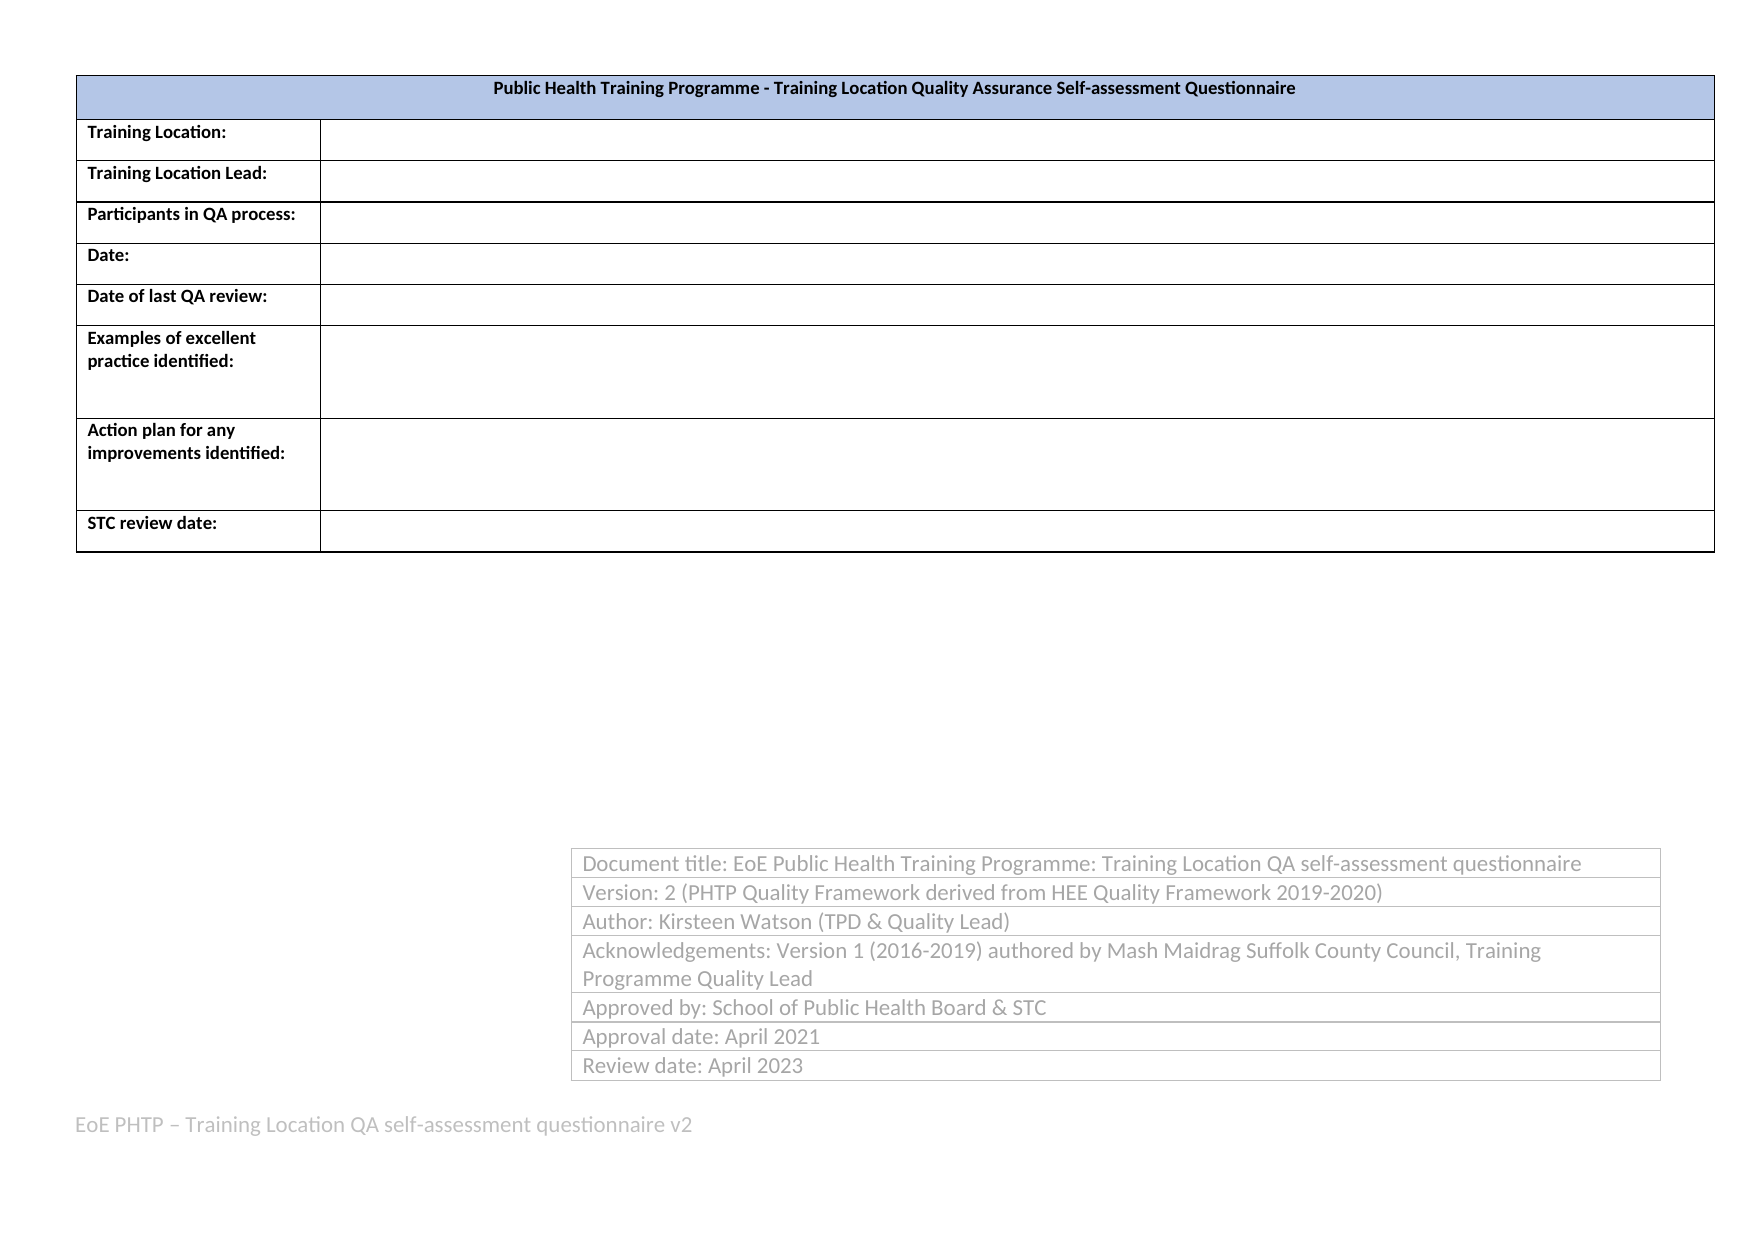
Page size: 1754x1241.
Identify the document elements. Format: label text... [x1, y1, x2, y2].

table_cell Training Location: [77, 120, 320, 160]
table_cell Review date: April 2023 [572, 1051, 1660, 1079]
table_header Public Health Training Programme - Training Location Quality Assurance Self-assessment Questionnaire [77, 76, 1714, 119]
table_cell Participants in QA process: [77, 203, 320, 242]
table_cell Version: 2 (PHTP Quality Framework derived from HEE Quality Framework 2019-2020) [572, 878, 1660, 906]
table_cell [321, 326, 1714, 417]
table_cell Author: Kirsteen Watson (TPD & Quality Lead) [572, 907, 1660, 935]
table_header Document title: EoE Public Health Training Programme: Training Location QA self-assessment questionnaire [572, 849, 1660, 877]
table_cell Approved by: School of Public Health Board & STC [572, 993, 1660, 1021]
table_cell Approval date: April 2021 [572, 1023, 1660, 1050]
table_cell Action plan for any improvements identified: [77, 419, 320, 510]
table_cell Training Location Lead: [77, 161, 320, 201]
table_cell [321, 285, 1714, 325]
table_cell Acknowledgements: Version 1 (2016-2019) authored by Mash Maidrag Suffolk County Council, Training Programme Quality Lead [572, 936, 1660, 992]
table_cell [321, 511, 1714, 551]
table_cell [321, 120, 1714, 160]
table_cell Examples of excellent practice identified: [77, 326, 320, 417]
table_cell [321, 244, 1714, 284]
table_cell Date of last QA review: [77, 285, 320, 325]
table_cell [321, 161, 1714, 201]
table_cell [321, 419, 1714, 510]
table_cell [321, 203, 1714, 242]
table_cell Date: [77, 244, 320, 284]
table_cell STC review date: [77, 511, 320, 551]
